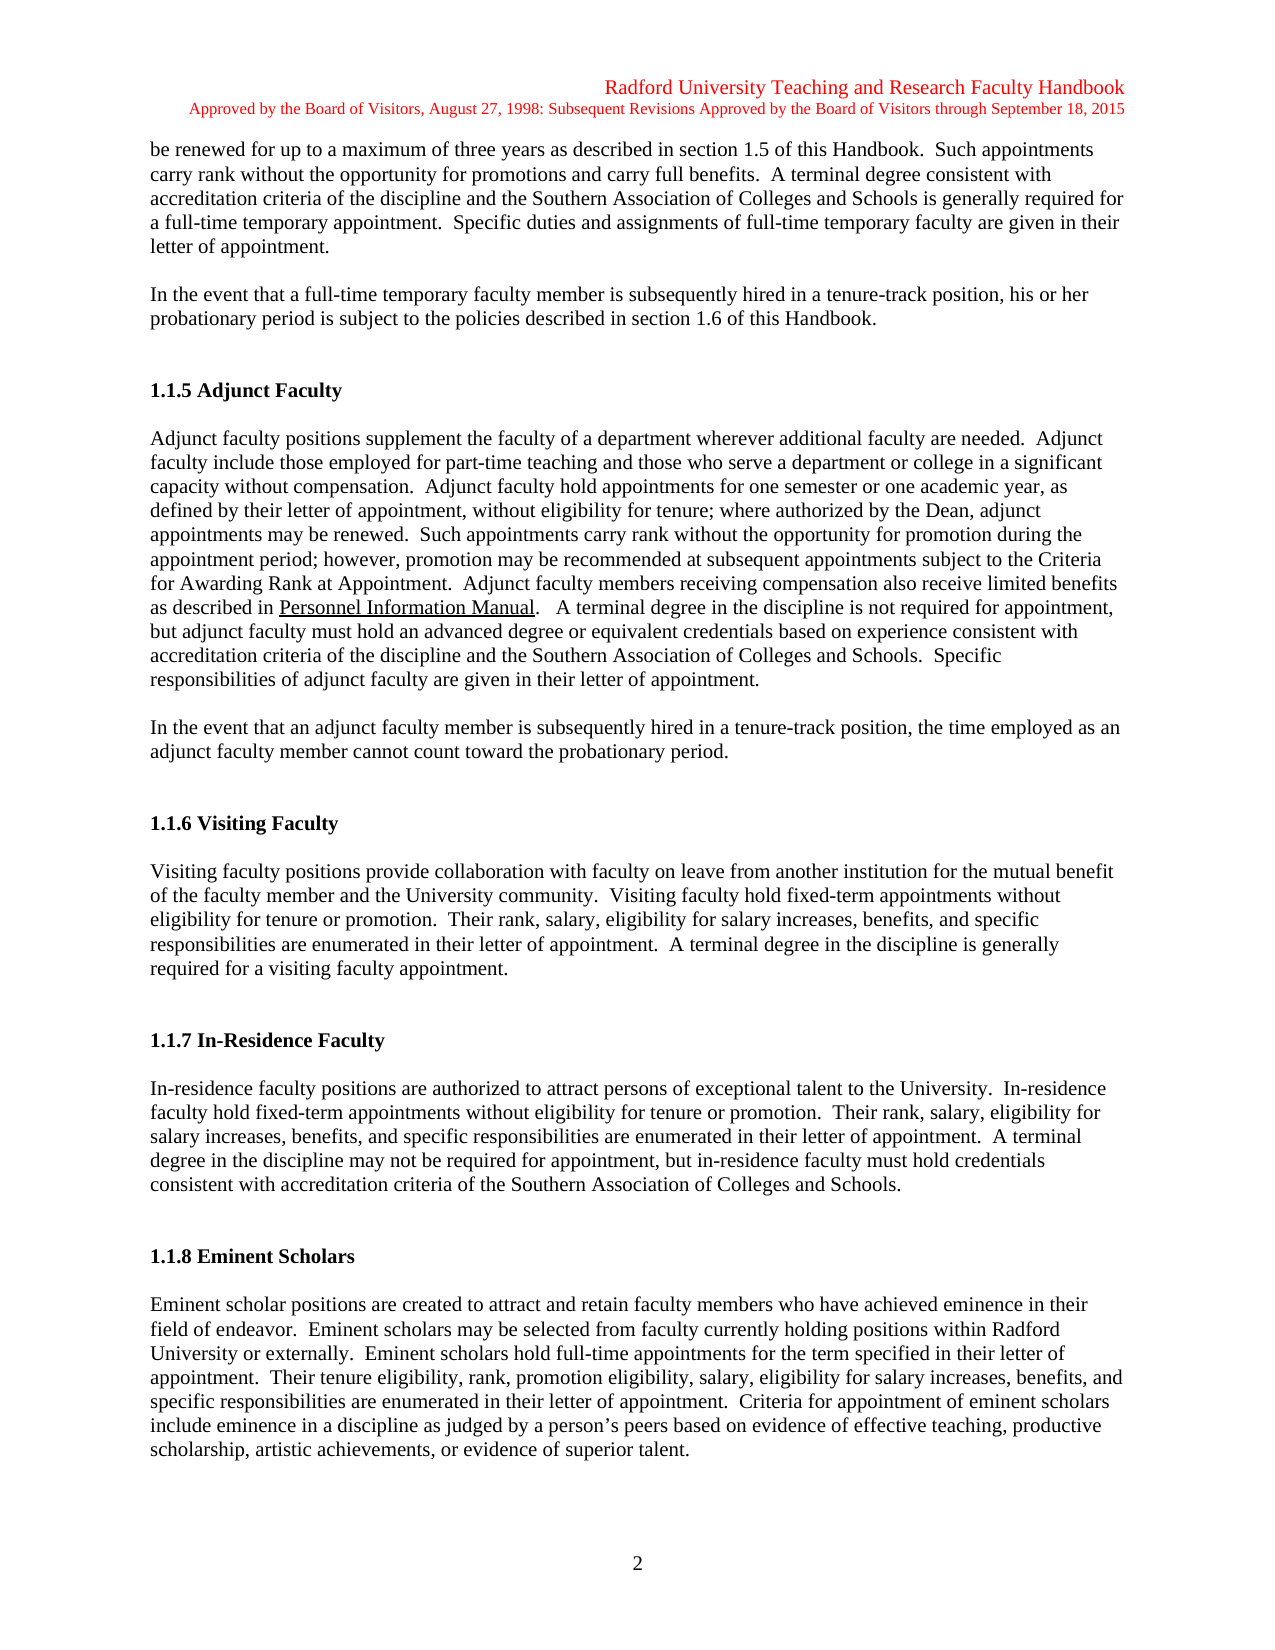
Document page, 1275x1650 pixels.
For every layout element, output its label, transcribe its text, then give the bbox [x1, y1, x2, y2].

text In the event that an adjunct faculty member is subsequently hired in a tenure-track position, the time employed as an adjunct faculty member cannot count toward the probationary period. [150, 715, 1125, 763]
text Adjunct faculty positions supplement the faculty of a department wherever additional faculty are needed. Adjunct faculty include those employed for part-time teaching and those who serve a department or college in a significant capacity without compensation. Adjunct faculty hold appointments for one semester or one academic year, as defined by their letter of appointment, without eligibility for tenure; where authorized by the Dean, adjunct appointments may be renewed. Such appointments carry rank without the opportunity for promotion during the appointment period; however, promotion may be recommended at subsequent appointments subject to the Criteria for Awarding Rank at Appointment. Adjunct faculty members receiving compensation also receive limited benefits as described in Personnel Information Manual. A terminal degree in the discipline is not required for appointment, but adjunct faculty must hold an advanced degree or equivalent credentials based on experience consistent with accreditation criteria of the discipline and the Southern Association of Colleges and Schools. Specific responsibilities of adjunct faculty are given in their letter of appointment. [150, 426, 1125, 691]
text 1.1.8 Eminent Scholars [150, 1244, 1125, 1268]
text 1.1.6 Visiting Faculty [150, 811, 1125, 835]
text In-residence faculty positions are authorized to attract persons of exceptional talent to the University. In-residence faculty hold fixed-term appointments without eligibility for tenure or promotion. Their rank, salary, eligibility for salary increases, benefits, and specific responsibilities are enumerated in their letter of appointment. A terminal degree in the discipline may not be required for appointment, but in-residence faculty must hold credentials consistent with accreditation criteria of the Southern Association of Colleges and Schools. [150, 1076, 1125, 1196]
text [150, 137, 1125, 258]
text Eminent scholar positions are created to attract and retain faculty members who have achieved eminence in their field of endeavor. Eminent scholars may be selected from faculty currently holding positions within or externally. Eminent scholars hold full-time appointments for the term specified in their letter of appointment. Their tenure eligibility, rank, promotion eligibility, salary, eligibility for salary increases, benefits, and specific responsibilities are enumerated in their letter of appointment. Criteria for appointment of eminent scholars include eminence in a discipline as judged by a person’s peers based on evidence of effective teaching, productive scholarship, artistic achievements, or evidence of superior talent. [150, 1292, 1125, 1461]
text 1.1.5 Adjunct Faculty [150, 378, 1125, 402]
text In the event that a full-time temporary faculty member is subsequently hired in a tenure-track position, his or her probationary period is subject to the policies described in section 1.6 of this Handbook. [150, 282, 1125, 330]
text 1.1.7 In-Residence Faculty [150, 1028, 1125, 1052]
text Visiting faculty positions provide collaboration with faculty on leave from another institution for the mutual benefit of the faculty member and the University community. Visiting faculty hold fixed-term appointments without eligibility for tenure or promotion. Their rank, salary, eligibility for salary increases, benefits, and specific responsibilities are enumerated in their letter of appointment. A terminal degree in the discipline is generally required for a visiting faculty appointment. [150, 859, 1125, 979]
